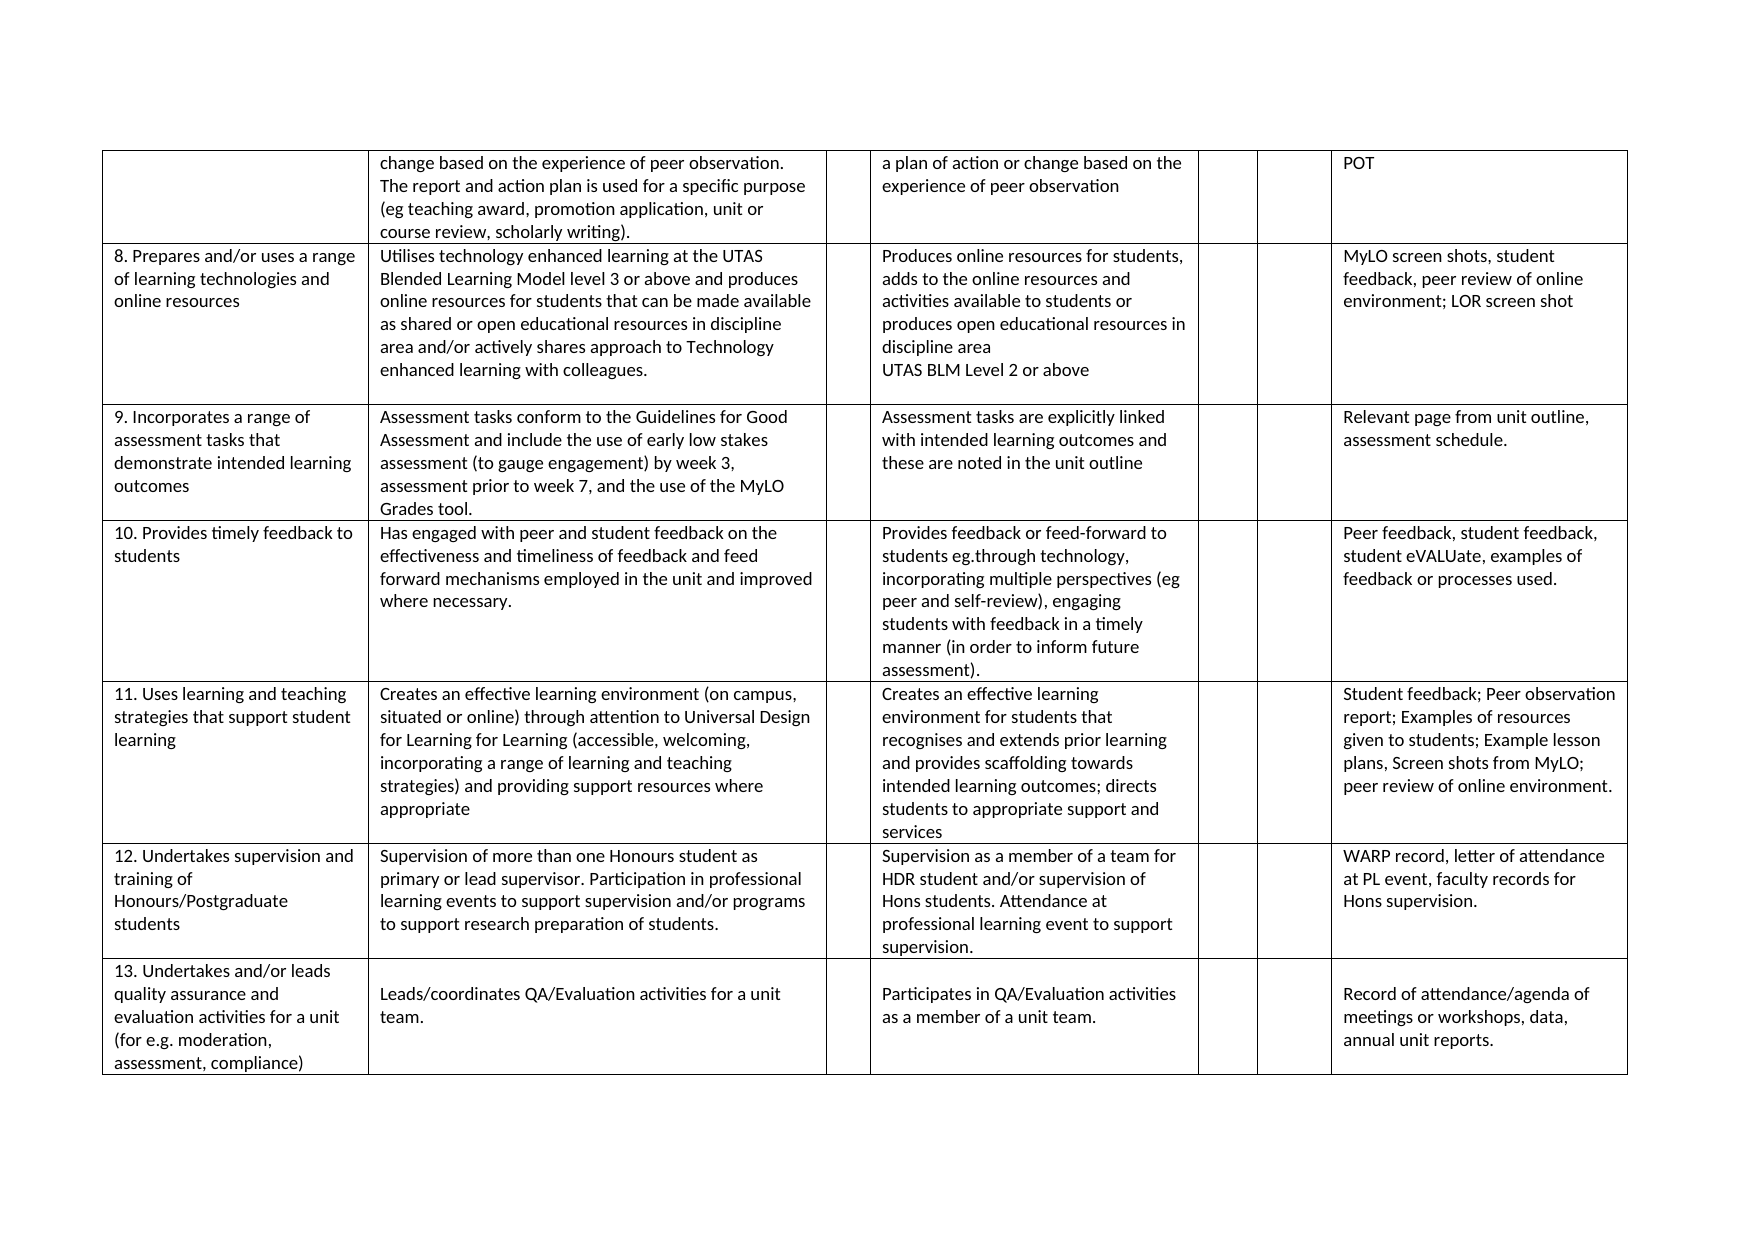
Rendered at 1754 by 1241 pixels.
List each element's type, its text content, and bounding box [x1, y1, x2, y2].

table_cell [103, 151, 368, 243]
table_cell Creates an effective learning environment (on campus, situated or online) through attention to Universal Design for Learning for Learning (accessible, welcoming, incorporating a range of learning and teaching strategies) and providing support resources where appropriate [369, 682, 826, 843]
table_cell 8. Prepares and/or uses a range of learning technologies and online resources [103, 244, 368, 404]
table_cell [1199, 244, 1257, 404]
table_cell [1199, 844, 1257, 958]
table_cell [827, 959, 870, 1074]
table_cell [1258, 844, 1331, 958]
table_cell Utilises technology enhanced learning at the UTAS Blended Learning Model level 3 or above and produces online resources for students that can be made available as shared or open educational resources in discipline area and/or actively shares approach to Technology enhanced learning with colleagues. [369, 244, 826, 404]
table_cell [369, 151, 826, 243]
table_cell Relevant page from unit outline, assessment schedule. [1332, 405, 1627, 520]
table_cell Leads/coordinates QA/Evaluation activities for a unit team. [369, 959, 826, 1074]
table_cell Supervision as a member of a team for HDR student and/or supervision of Hons students. Attendance at professional learning event to support supervision. [871, 844, 1198, 958]
table_cell [827, 844, 870, 958]
table_cell MyLO screen shots, student feedback, peer review of online environment; LOR screen shot [1332, 244, 1627, 404]
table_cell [1332, 151, 1627, 243]
table_cell [1258, 959, 1331, 1074]
table_cell [827, 151, 870, 243]
table_cell Produces online resources for students, adds to the online resources and activities available to students or produces open educational resources in discipline area UTAS BLM Level 2 or above [871, 244, 1198, 404]
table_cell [871, 151, 1198, 243]
table_cell [1258, 521, 1331, 681]
table_cell Assessment tasks conform to the Guidelines for Good Assessment and include the use of early low stakes assessment (to gauge engagement) by week 3, assessment prior to week 7, and the use of the MyLO Grades tool. [369, 405, 826, 520]
table_cell 13. Undertakes and/or leads quality assurance and evaluation activities for a unit (for e.g. moderation, assessment, compliance) [103, 959, 368, 1074]
table_cell [1258, 244, 1331, 404]
table_cell Assessment tasks are explicitly linked with intended learning outcomes and these are noted in the unit outline [871, 405, 1198, 520]
table_cell 12. Undertakes supervision and training of Honours/Postgraduate students [103, 844, 368, 958]
table_cell Has engaged with peer and student feedback on the effectiveness and timeliness of feedback and feed forward mechanisms employed in the unit and improved where necessary. [369, 521, 826, 681]
table_cell Provides feedback or feed-forward to students eg.through technology, incorporating multiple perspectives (eg peer and self-review), engaging students with feedback in a timely manner (in order to inform future assessment). [871, 521, 1198, 681]
table_cell [1199, 405, 1257, 520]
table_cell WARP record, letter of attendance at PL event, faculty records for Hons supervision. [1332, 844, 1627, 958]
table_cell Peer feedback, student feedback, student eVALUate, examples of feedback or processes used. [1332, 521, 1627, 681]
table_cell Creates an effective learning environment for students that recognises and extends prior learning and provides scaffolding towards intended learning outcomes; directs students to appropriate support and services [871, 682, 1198, 843]
table_cell [1258, 682, 1331, 843]
table_cell [1199, 682, 1257, 843]
table_cell [1199, 959, 1257, 1074]
table_cell Student feedback; Peer observation report; Examples of resources given to students; Example lesson plans, Screen shots from MyLO; peer review of online environment. [1332, 682, 1627, 843]
table_cell 10. Provides timely feedback to students [103, 521, 368, 681]
table_cell [827, 244, 870, 404]
table_cell [1199, 521, 1257, 681]
table_cell [1258, 405, 1331, 520]
table_cell [827, 405, 870, 520]
table_cell [1199, 151, 1257, 243]
table_cell Record of attendance/agenda of meetings or workshops, data, annual unit reports. [1332, 959, 1627, 1074]
table_cell 11. Uses learning and teaching strategies that support student learning [103, 682, 368, 843]
table_cell Participates in QA/Evaluation activities as a member of a unit team. [871, 959, 1198, 1074]
table_cell [827, 521, 870, 681]
table_cell [827, 682, 870, 843]
table_cell [1258, 151, 1331, 243]
table_cell 9. Incorporates a range of assessment tasks that demonstrate intended learning outcomes [103, 405, 368, 520]
table_cell Supervision of more than one Honours student as primary or lead supervisor. Participation in professional learning events to support supervision and/or programs to support research preparation of students. [369, 844, 826, 958]
